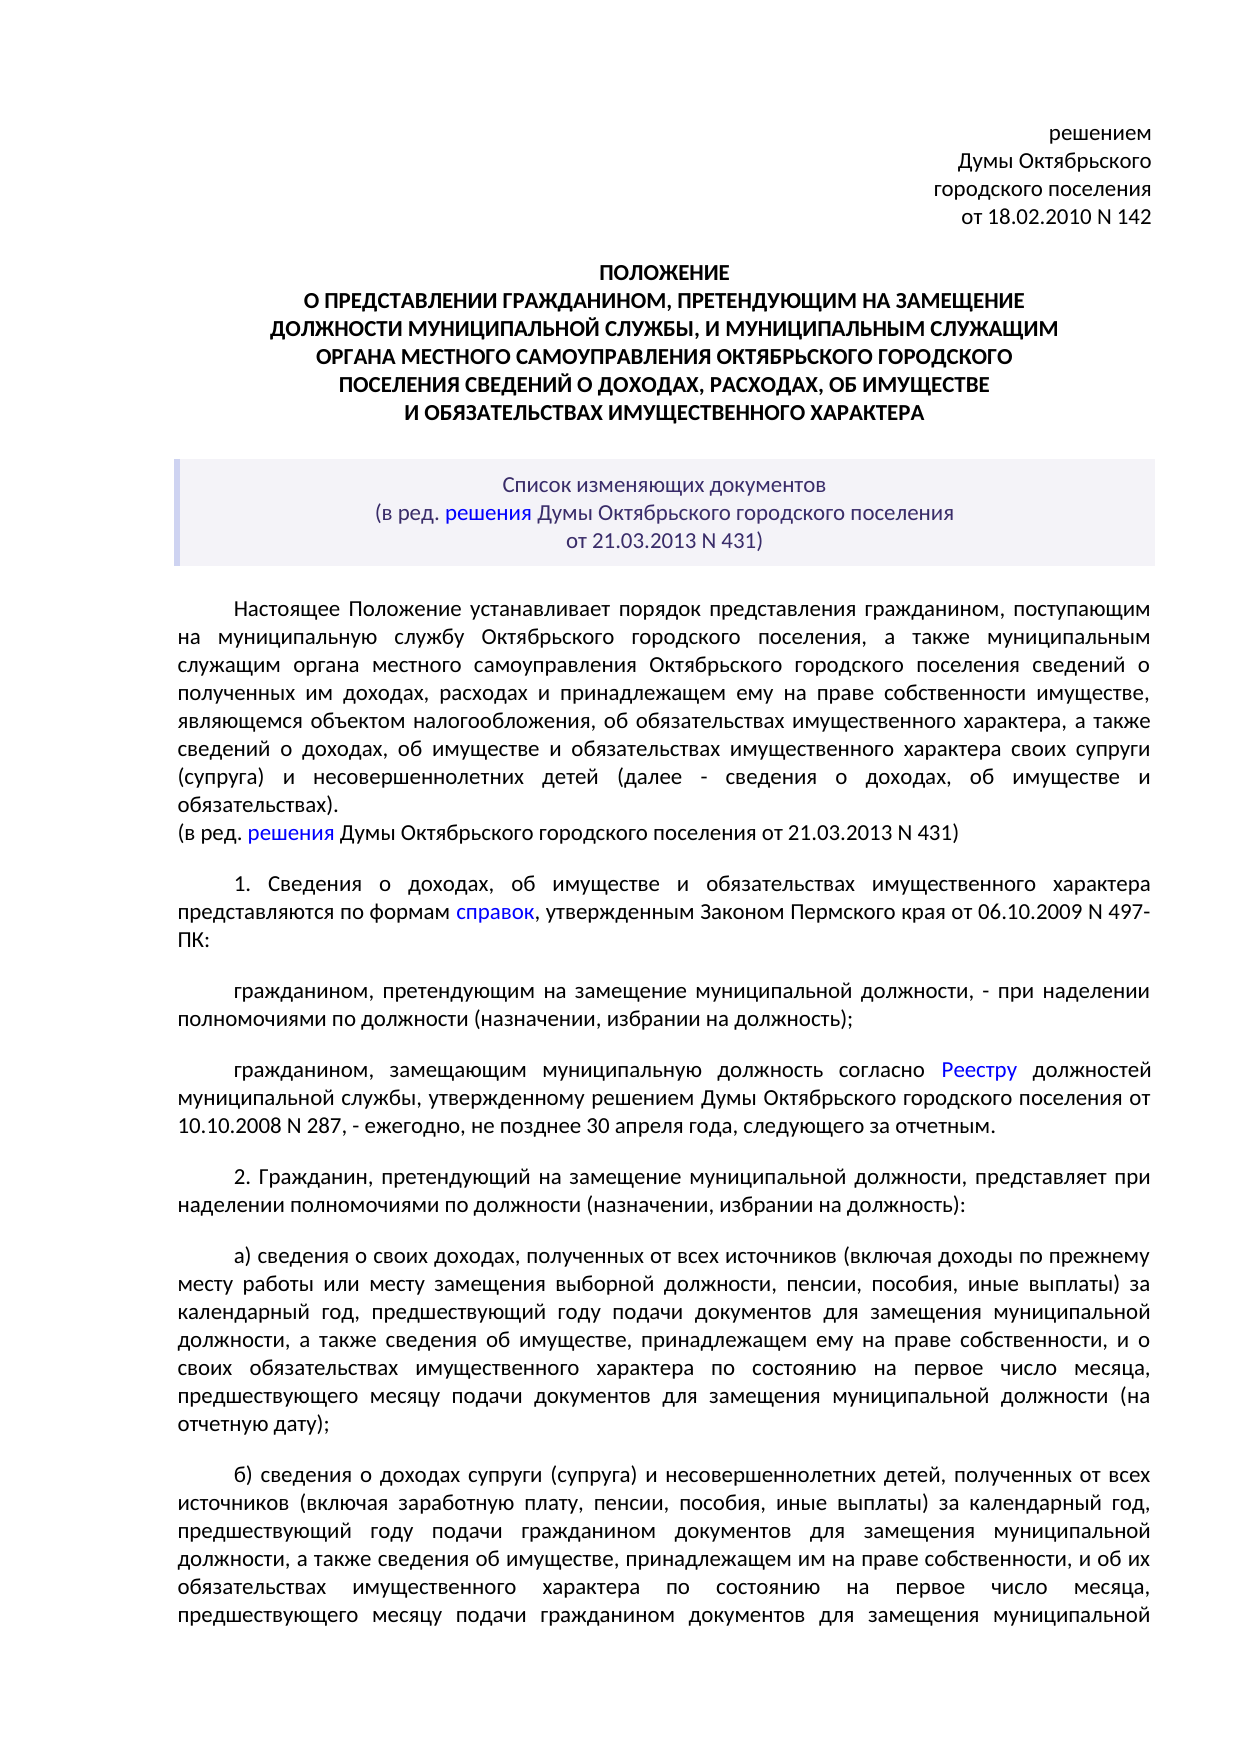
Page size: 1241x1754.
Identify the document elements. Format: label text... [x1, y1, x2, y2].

text решением [177, 118, 1152, 146]
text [177, 1460, 1152, 1628]
title ПОСЕЛЕНИЯ СВЕДЕНИЙ О ДОХОДАХ, РАСХОДАХ, ОБ ИМУЩЕСТВЕ [177, 370, 1152, 398]
text а) сведения о своих доходах, полученных от всех источников (включая доходы по прежнему месту работы или месту замещения выборной должности, пенсии, пособия, иные выплаты) за календарный год, предшествующий году подачи документов для замещения муниципальной должности, а также сведения об имуществе, принадлежащем ему на праве собственности, и о своих обязательствах имущественного характера по состоянию на первое число месяца, предшествующего месяцу подачи документов для замещения муниципальной должности (на отчетную дату); [177, 1241, 1152, 1437]
text гражданином, претендующим на замещение муниципальной должности, - при наделении полномочиями по должности (назначении, избрании на должность); [177, 976, 1152, 1032]
title И ОБЯЗАТЕЛЬСТВАХ ИМУЩЕСТВЕННОГО ХАРАКТЕРА [177, 398, 1152, 426]
text 1. Сведения о доходах, об имуществе и обязательствах имущественного характера представляются по формам справок, утвержденным Законом Пермского края от 06.10.2009 N 497-ПК: [177, 869, 1152, 953]
text Настоящее Положение устанавливает порядок представления гражданином, поступающим на муниципальную службу Октябрьского городского поселения, а также муниципальным служащим органа местного самоуправления Октябрьского городского поселения сведений о полученных им доходах, расходах и принадлежащем ему на праве собственности имуществе, являющемся объектом налогообложения, об обязательствах имущественного характера, а также сведений о доходах, об имуществе и обязательствах имущественного характера своих супруги (супруга) и несовершеннолетних детей (далее - сведения о доходах, об имуществе и обязательствах). [177, 594, 1152, 818]
title ОРГАНА МЕСТНОГО САМОУПРАВЛЕНИЯ ОКТЯБРЬСКОГО ГОРОДСКОГО [177, 342, 1152, 370]
text Думы Октябрьского [177, 146, 1152, 174]
title О ПРЕДСТАВЛЕНИИ ГРАЖДАНИНОМ, ПРЕТЕНДУЮЩИМ НА ЗАМЕЩЕНИЕ [177, 286, 1152, 314]
text (в ред. решения Думы Октябрьского городского поселения от 21.03.2013 N 431) [177, 818, 1152, 846]
table_header Список изменяющих документов (в ред. решения Думы Октябрьского городского поселения от 21.03.2013 N 431) [180, 459, 1149, 566]
text городского поселения [177, 174, 1152, 202]
title ДОЛЖНОСТИ МУНИЦИПАЛЬНОЙ СЛУЖБЫ, И МУНИЦИПАЛЬНЫМ СЛУЖАЩИМ [177, 314, 1152, 342]
text гражданином, замещающим муниципальную должность согласно Реестру должностей муниципальной службы, утвержденному решением Думы Октябрьского городского поселения от 10.10.2008 N 287, - ежегодно, не позднее 30 апреля года, следующего за отчетным. [177, 1055, 1152, 1139]
title ПОЛОЖЕНИЕ [177, 258, 1152, 286]
text 2. Гражданин, претендующий на замещение муниципальной должности, представляет при наделении полномочиями по должности (назначении, избрании на должность): [177, 1162, 1152, 1218]
text от 18.02.2010 N 142 [177, 202, 1152, 230]
